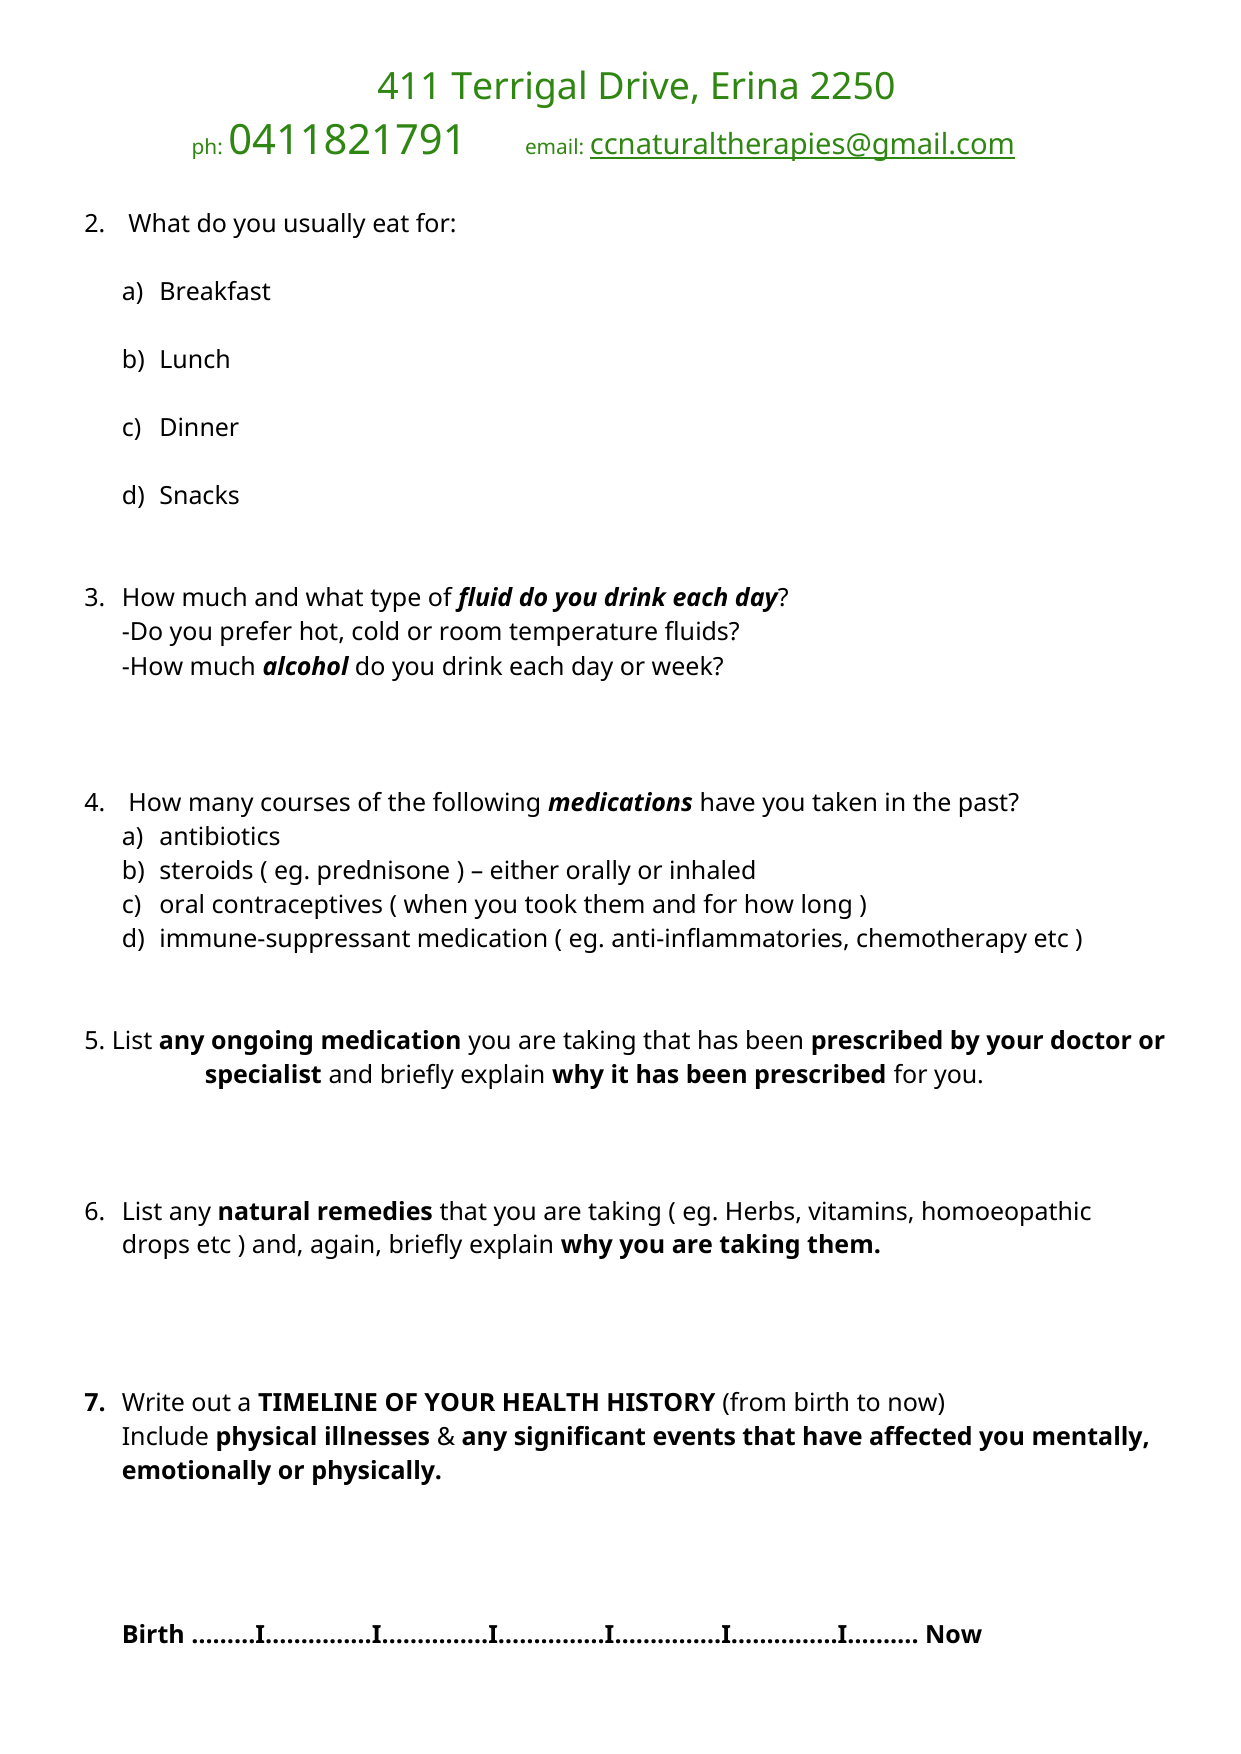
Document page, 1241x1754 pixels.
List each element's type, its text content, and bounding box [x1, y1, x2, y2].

list -Do you prefer hot, cold or room temperature fluids? [122, 614, 1188, 648]
list Write out a TIMELINE OF YOUR HEALTH HISTORY (from birth to now) Include physical illnesses & any significant events that have affected you mentally, emotionally or physically. [84, 1384, 1188, 1486]
list drops etc ) and, again, briefly explain why you are taking them. [122, 1227, 1188, 1261]
text Birth ………I……………I……………I……………I……………I……………I………. Now [122, 1617, 1188, 1651]
list oral contraceptives ( when you took them and for how long ) [122, 887, 1188, 921]
list How much and what type of fluid do you drink each day? [84, 580, 1188, 614]
list Dinner [122, 410, 1188, 444]
list How many courses of the following medications have you taken in the past? [84, 784, 1188, 818]
list Breakfast [122, 273, 1188, 307]
list 5. List any ongoing medication you are taking that has been prescribed by your doctor or . . . . . .. specialist and briefly explain why it has been prescribed for you. [84, 1023, 1188, 1091]
list ph: 0411821791 email: ccnaturaltherapies@gmail.com [84, 110, 1188, 167]
list antibiotics [122, 818, 1188, 852]
list steroids ( eg. prednisone ) – either orally or inhaled [122, 852, 1188, 887]
list immune-suppressant medication ( eg. anti-inflammatories, chemotherapy etc ) [122, 921, 1188, 955]
list Snacks [122, 478, 1188, 512]
list Lunch [122, 342, 1188, 376]
list -How much alcohol do you drink each day or week? [122, 648, 1188, 682]
list 411 Terrigal Drive, Erina 2250 [84, 59, 1188, 110]
list What do you usually eat for: [84, 205, 1188, 239]
list List any natural remedies that you are taking ( eg. Herbs, vitamins, homoeopathic [84, 1193, 1188, 1227]
